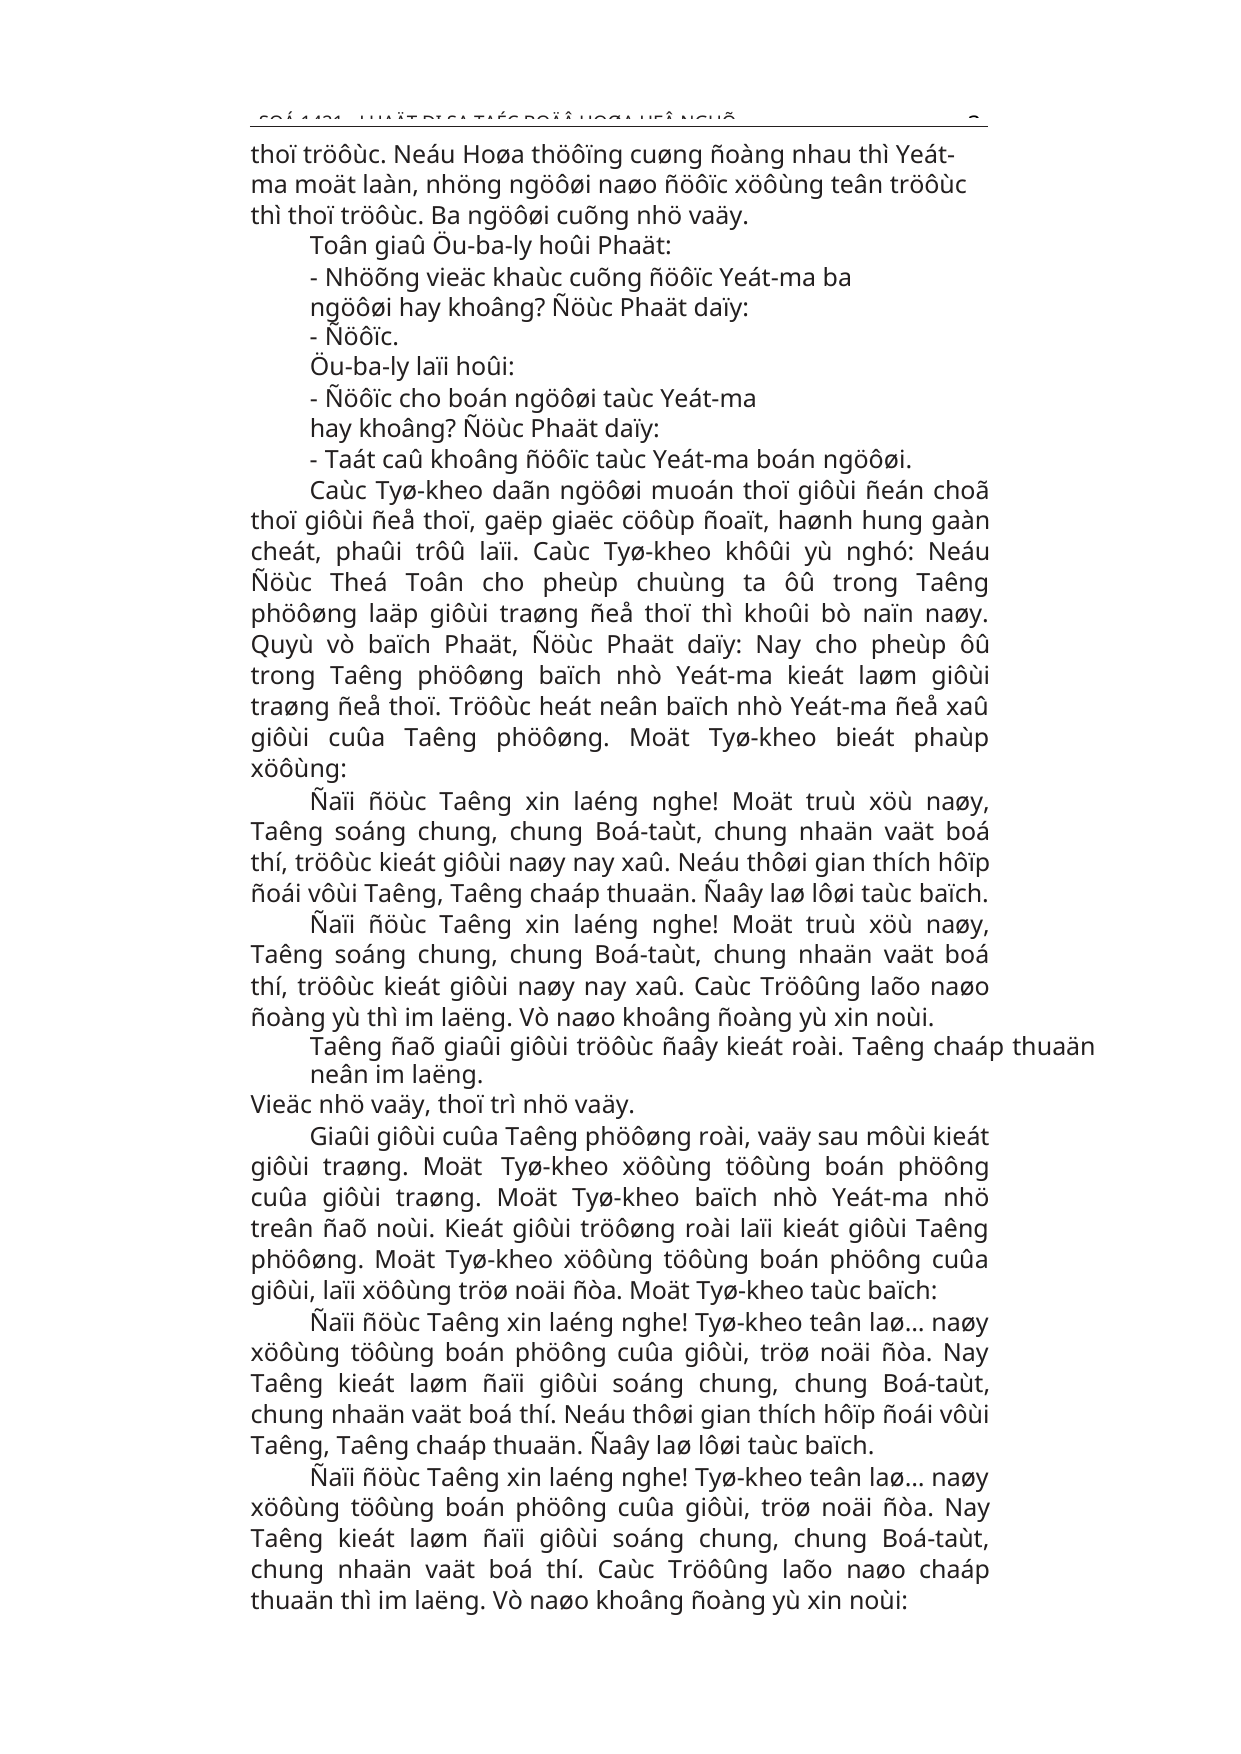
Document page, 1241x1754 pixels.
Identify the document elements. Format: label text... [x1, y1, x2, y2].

list Ñöôïc cho boán ngöôøi taùc Yeát-ma hay khoâng? Ñöùc Phaät daïy: [309, 383, 784, 445]
text Öu-ba-ly laïi hoûi: [309, 351, 1096, 382]
text Ñaïi ñöùc Taêng xin laéng nghe! Tyø-kheo teân laø… naøy xöôùng töôùng boán phöông cuûa giôùi, tröø noäi ñòa. Nay Taêng kieát laøm ñaïi giôùi soáng chung, chung Boá-taùt, chung nhaän vaät boá thí. Caùc Tröôûng laõo naøo chaáp thuaän thì im laëng. Vò naøo khoâng ñoàng yù xin noùi: [250, 1462, 990, 1617]
list Taát caû khoâng ñöôïc taùc Yeát-ma boán ngöôøi. [309, 445, 1096, 474]
text thoï tröôùc. Neáu Hoøa thöôïng cuøng ñoàng nhau thì Yeát-ma moät laàn, nhöng ngöôøi naøo ñöôïc xöôùng teân tröôùc thì thoï tröôùc. Ba ngöôøi cuõng nhö vaäy. [250, 138, 991, 231]
text Taêng ñaõ giaûi giôùi tröôùc ñaây kieát roài. Taêng chaáp thuaän neân im laëng. [309, 1033, 1096, 1089]
list Nhöõng vieäc khaùc cuõng ñöôïc Yeát-ma ba ngöôøi hay khoâng? Ñöùc Phaät daïy: [309, 261, 924, 323]
list Ñöôïc. [309, 323, 1096, 351]
text Giaûi giôùi cuûa Taêng phöôøng roài, vaäy sau môùi kieát giôùi traøng. Moät Tyø-kheo xöôùng töôùng boán phöông cuûa giôùi traøng. Moät Tyø-kheo baïch nhò Yeát-ma nhö treân ñaõ noùi. Kieát giôùi tröôøng roài laïi kieát giôùi Taêng phöôøng. Moät Tyø-kheo xöôùng töôùng boán phöông cuûa giôùi, laïi xöôùng tröø noäi ñòa. Moät Tyø-kheo taùc baïch: [250, 1121, 990, 1307]
text Ñaïi ñöùc Taêng xin laéng nghe! Moät truù xöù naøy, Taêng soáng chung, chung Boá-taùt, chung nhaän vaät boá thí, tröôùc kieát giôùi naøy nay xaû. Neáu thôøi gian thích hôïp ñoái vôùi Taêng, Taêng chaáp thuaän. Ñaây laø lôøi taùc baïch. [250, 785, 990, 909]
text Caùc Tyø-kheo daãn ngöôøi muoán thoï giôùi ñeán choã thoï giôùi ñeå thoï, gaëp giaëc cöôùp ñoaït, haønh hung gaàn cheát, phaûi trôû laïi. Caùc Tyø-kheo khôûi yù nghó: Neáu Ñöùc Theá Toân cho pheùp chuùng ta ôû trong Taêng phöôøng laäp giôùi traøng ñeå thoï thì khoûi bò naïn naøy. Quyù vò baïch Phaät, Ñöùc Phaät daïy: Nay cho pheùp ôû trong Taêng phöôøng baïch nhò Yeát-ma kieát laøm giôùi traøng ñeå thoï. Tröôùc heát neân baïch nhò Yeát-ma ñeå xaû giôùi cuûa Taêng phöôøng. Moät Tyø-kheo bieát phaùp xöôùng: [250, 475, 990, 785]
text Vieäc nhö vaäy, thoï trì nhö vaäy. [250, 1089, 1096, 1119]
text Ñaïi ñöùc Taêng xin laéng nghe! Tyø-kheo teân laø… naøy xöôùng töôùng boán phöông cuûa giôùi, tröø noäi ñòa. Nay Taêng kieát laøm ñaïi giôùi soáng chung, chung Boá-taùt, chung nhaän vaät boá thí. Neáu thôøi gian thích hôïp ñoái vôùi Taêng, Taêng chaáp thuaän. Ñaây laø lôøi taùc baïch. [250, 1307, 990, 1462]
text Ñaïi ñöùc Taêng xin laéng nghe! Moät truù xöù naøy, Taêng soáng chung, chung Boá-taùt, chung nhaän vaät boá thí, tröôùc kieát giôùi naøy nay xaû. Caùc Tröôûng laõo naøo ñoàng yù thì im laëng. Vò naøo khoâng ñoàng yù xin noùi. [250, 909, 990, 1033]
text Toân giaû Öu-ba-ly hoûi Phaät: [309, 231, 1096, 260]
